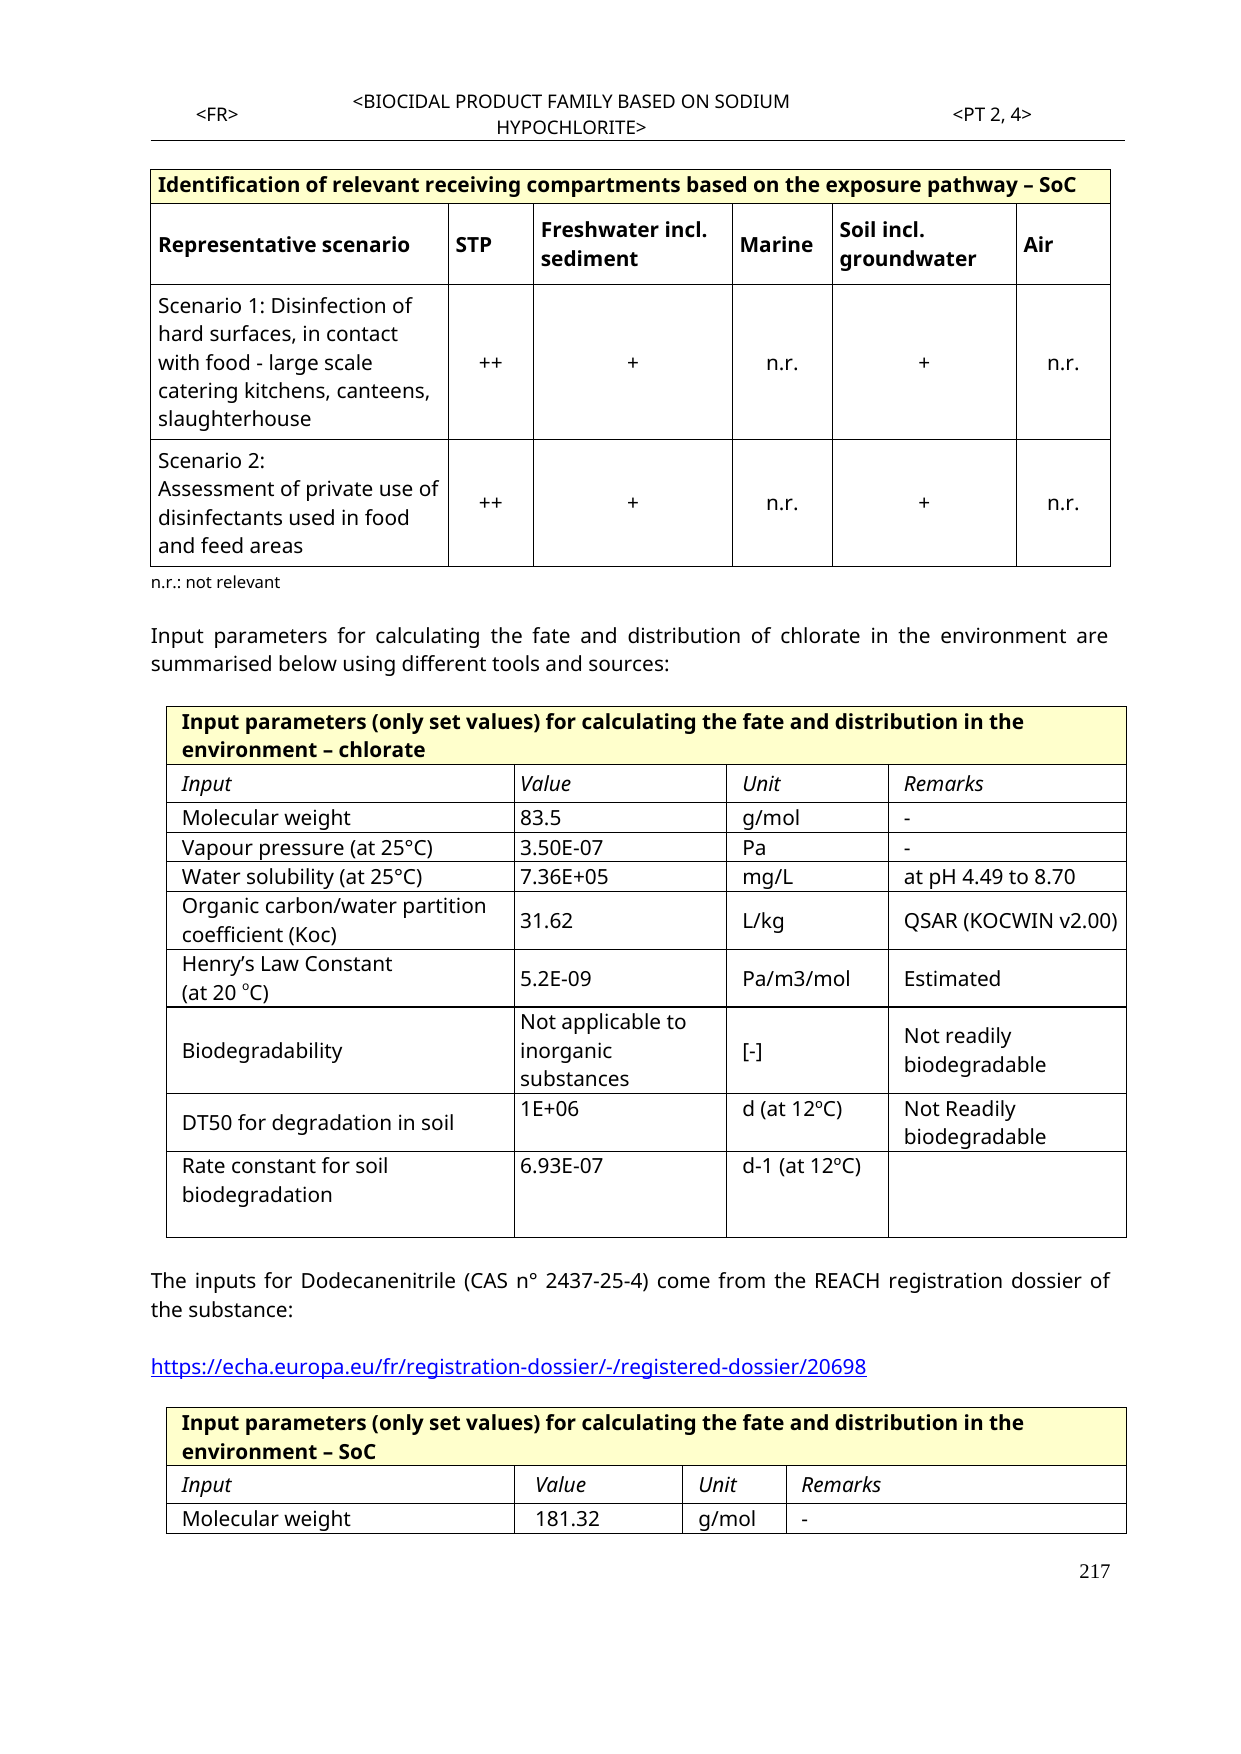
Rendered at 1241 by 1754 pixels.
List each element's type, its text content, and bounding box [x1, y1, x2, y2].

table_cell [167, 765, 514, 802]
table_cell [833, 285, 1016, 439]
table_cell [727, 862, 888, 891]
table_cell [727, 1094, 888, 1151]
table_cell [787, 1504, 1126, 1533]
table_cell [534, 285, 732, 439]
text The inputs for Dodecanenitrile (CAS n° 2437-25-4) come from the REACH registration dossier of the substance: [151, 1266, 1110, 1323]
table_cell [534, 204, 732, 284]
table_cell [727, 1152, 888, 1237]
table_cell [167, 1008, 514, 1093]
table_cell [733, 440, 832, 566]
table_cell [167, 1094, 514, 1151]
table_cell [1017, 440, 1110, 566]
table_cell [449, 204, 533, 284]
text Input parameters for calculating the fate and distribution of chlorate in the environment are summarised below using different tools and sources: [151, 621, 1110, 678]
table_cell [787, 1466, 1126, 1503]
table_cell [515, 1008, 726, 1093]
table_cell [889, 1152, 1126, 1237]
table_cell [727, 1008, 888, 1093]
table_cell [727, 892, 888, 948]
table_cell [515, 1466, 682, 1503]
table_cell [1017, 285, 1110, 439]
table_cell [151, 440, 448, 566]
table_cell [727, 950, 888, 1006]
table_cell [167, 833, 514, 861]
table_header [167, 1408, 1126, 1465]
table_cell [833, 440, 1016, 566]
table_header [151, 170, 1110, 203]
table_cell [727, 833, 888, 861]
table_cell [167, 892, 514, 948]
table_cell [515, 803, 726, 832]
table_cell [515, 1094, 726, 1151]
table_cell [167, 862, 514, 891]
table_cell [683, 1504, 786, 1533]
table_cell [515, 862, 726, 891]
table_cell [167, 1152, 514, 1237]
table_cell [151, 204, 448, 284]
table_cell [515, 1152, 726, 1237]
text https://echa.europa.eu/fr/registration-dossier/-/registered-dossier/20698 [151, 1352, 1110, 1380]
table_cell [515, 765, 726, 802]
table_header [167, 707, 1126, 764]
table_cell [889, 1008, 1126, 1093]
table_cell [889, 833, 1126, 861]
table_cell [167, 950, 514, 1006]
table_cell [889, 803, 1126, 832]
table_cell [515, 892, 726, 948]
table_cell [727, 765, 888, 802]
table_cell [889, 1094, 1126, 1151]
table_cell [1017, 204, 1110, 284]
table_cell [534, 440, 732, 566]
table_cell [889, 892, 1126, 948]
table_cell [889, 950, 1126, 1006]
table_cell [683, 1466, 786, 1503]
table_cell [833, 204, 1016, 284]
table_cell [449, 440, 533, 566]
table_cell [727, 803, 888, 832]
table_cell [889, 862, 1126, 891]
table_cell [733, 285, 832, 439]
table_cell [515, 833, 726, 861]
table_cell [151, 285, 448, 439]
text n.r.: not relevant [151, 567, 1110, 594]
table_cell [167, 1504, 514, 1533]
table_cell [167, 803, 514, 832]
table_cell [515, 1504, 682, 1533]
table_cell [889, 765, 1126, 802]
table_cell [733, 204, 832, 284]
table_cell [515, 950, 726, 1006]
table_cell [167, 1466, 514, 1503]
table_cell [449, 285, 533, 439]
